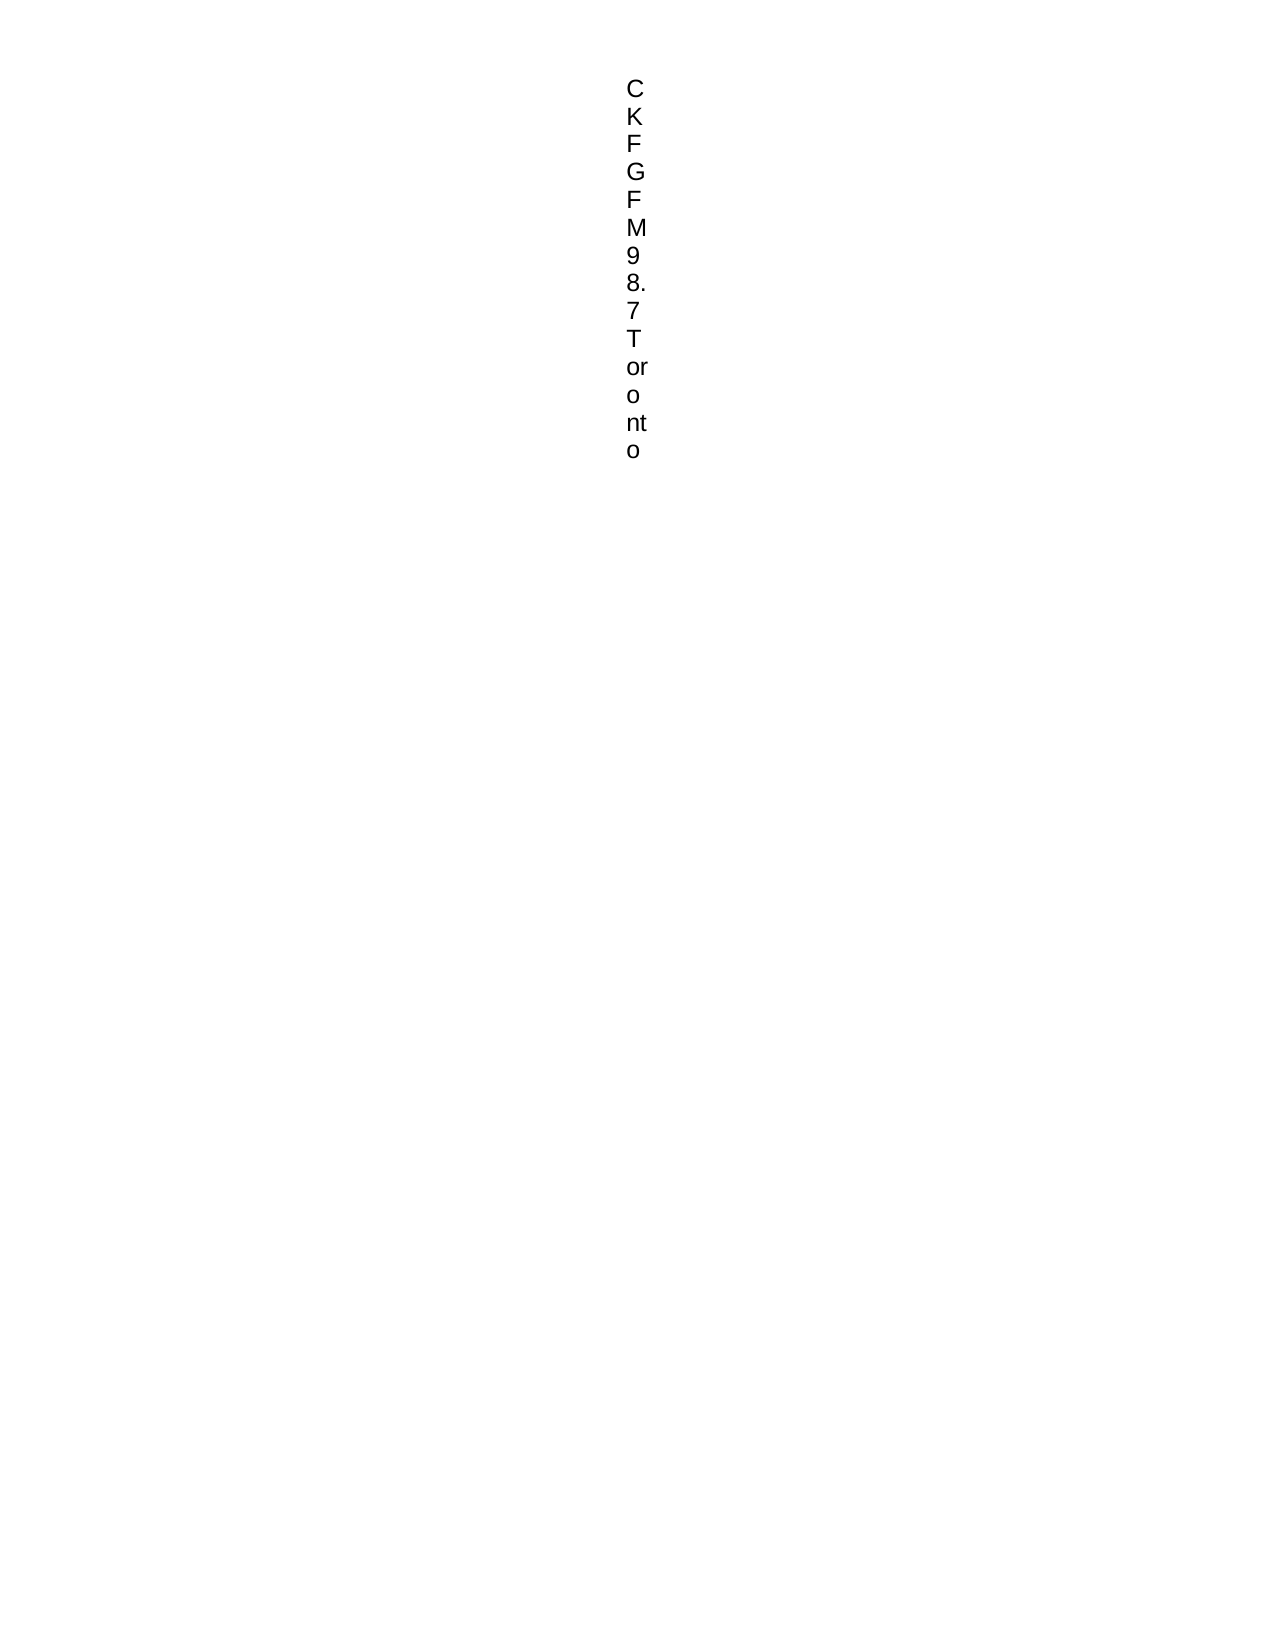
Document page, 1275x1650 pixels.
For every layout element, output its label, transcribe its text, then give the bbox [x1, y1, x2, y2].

text CKFG FM 98.7 Toronto [626, 75, 649, 464]
